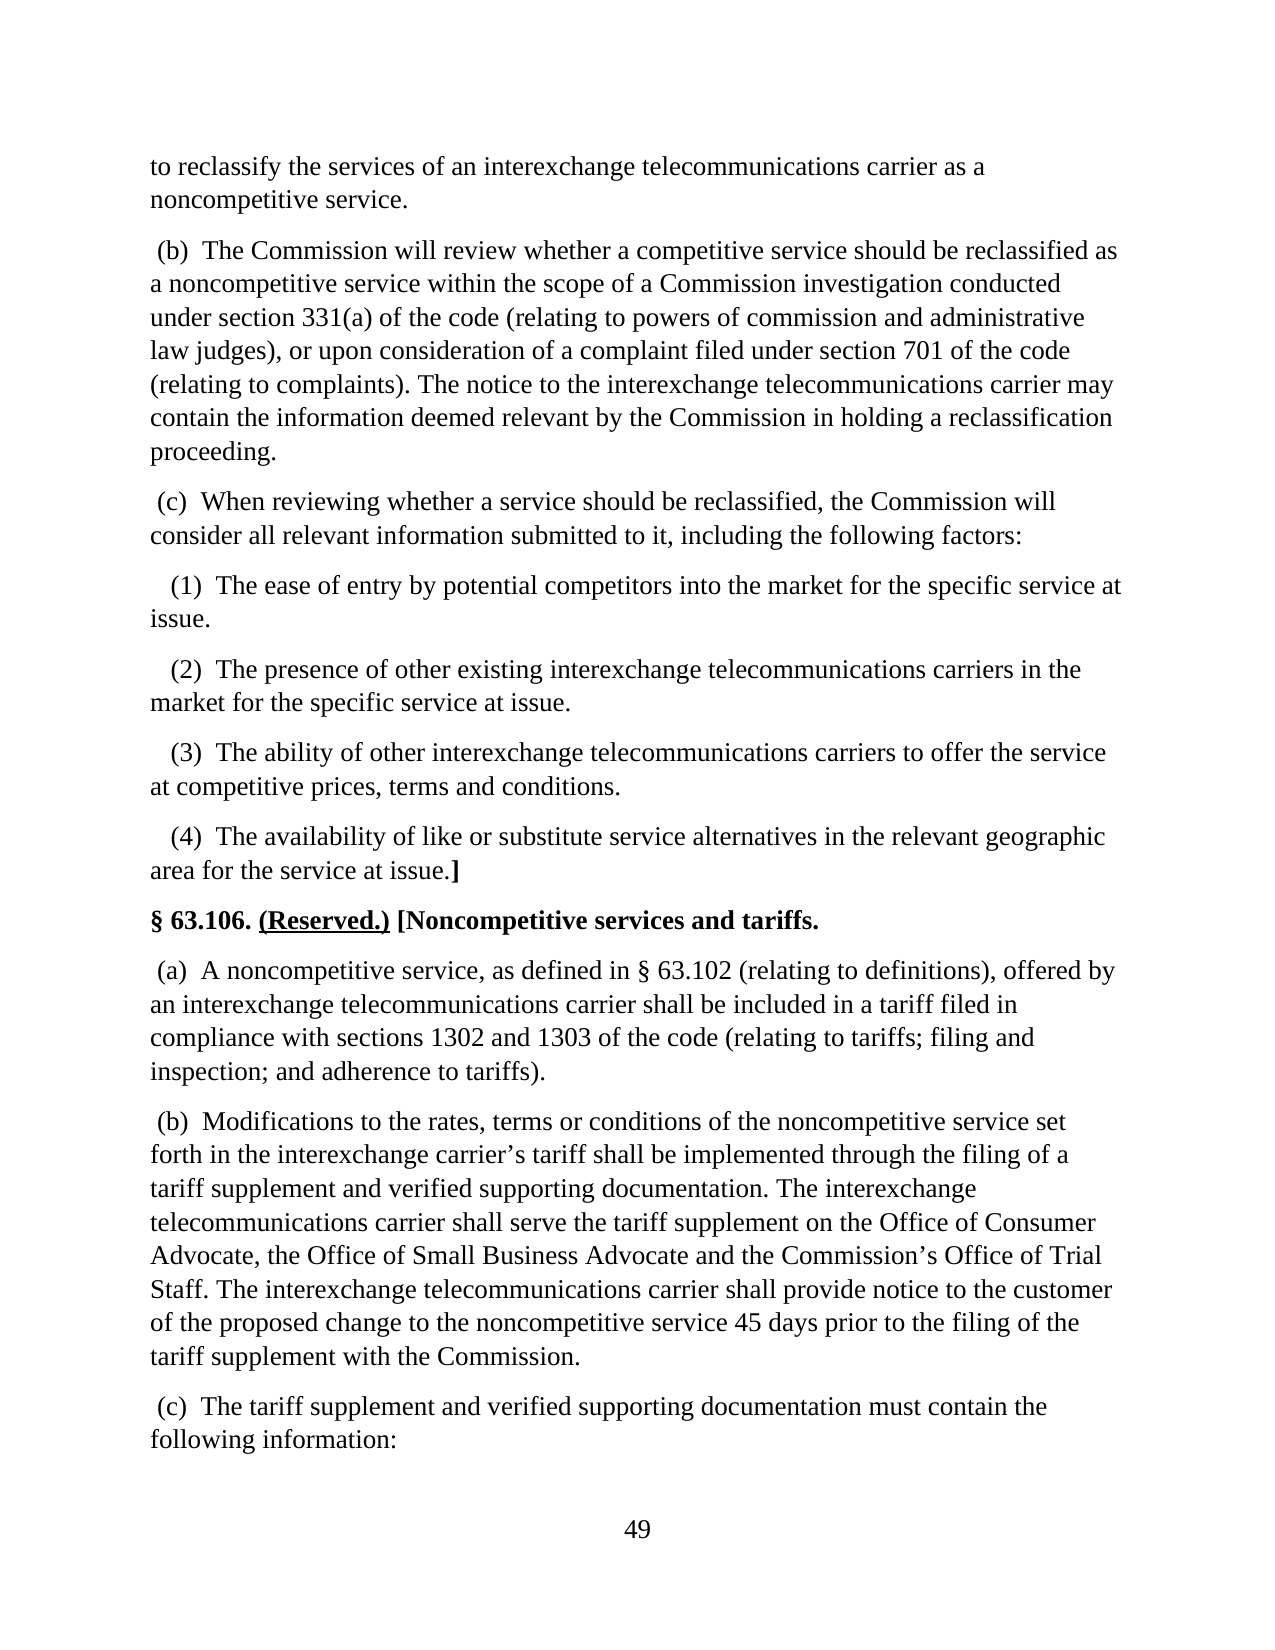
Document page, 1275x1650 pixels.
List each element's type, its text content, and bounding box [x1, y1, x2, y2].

text (2) The presence of other existing interexchange telecommunications carriers in the market for the specific service at issue. [150, 653, 1125, 717]
text (c) When reviewing whether a service should be reclassified, the Commission will consider all relevant information submitted to it, including the following factors: [150, 485, 1125, 550]
text (b) The Commission will review whether a competitive service should be reclassified as a noncompetitive service within the scope of a Commission investigation conducted under section 331(a) of the code (relating to powers of commission and administrative law judges), or upon consideration of a complaint filed under section 701 of the code (relating to complaints). The notice to the interexchange telecommunications carrier may contain the information deemed relevant by the Commission in holding a reclassification proceeding. [150, 234, 1125, 466]
text (b) Modifications to the rates, terms or conditions of the noncompetitive service set forth in the interexchange carrier’s tariff shall be implemented through the filing of a tariff supplement and verified supporting documentation. The interexchange telecommunications carrier shall serve the tariff supplement on the Office of Consumer Advocate, the Office of Small Business Advocate and the Commission’s Office of Trial Staff. The interexchange telecommunications carrier shall provide notice to the customer of the proposed change to the noncompetitive service 45 days prior to the filing of the tariff supplement with the Commission. [150, 1105, 1125, 1371]
text § 63.106. (Reserved.) [Noncompetitive services and tariffs. [150, 904, 1125, 935]
text (c) The tariff supplement and verified supporting documentation must contain the following information: [150, 1390, 1125, 1455]
text (1) The ease of entry by potential competitors into the market for the specific service at issue. [150, 569, 1125, 634]
text (3) The ability of other interexchange telecommunications carriers to offer the service at competitive prices, terms and conditions. [150, 736, 1125, 801]
text (4) The availability of like or substitute service alternatives in the relevant geographic area for the service at issue.] [150, 820, 1125, 885]
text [150, 150, 1125, 215]
text (a) A noncompetitive service, as defined in § 63.102 (relating to definitions), offered by an interexchange telecommunications carrier shall be included in a tariff filed in compliance with sections 1302 and 1303 of the code (relating to tariffs; filing and inspection; and adherence to tariffs). [150, 954, 1125, 1086]
